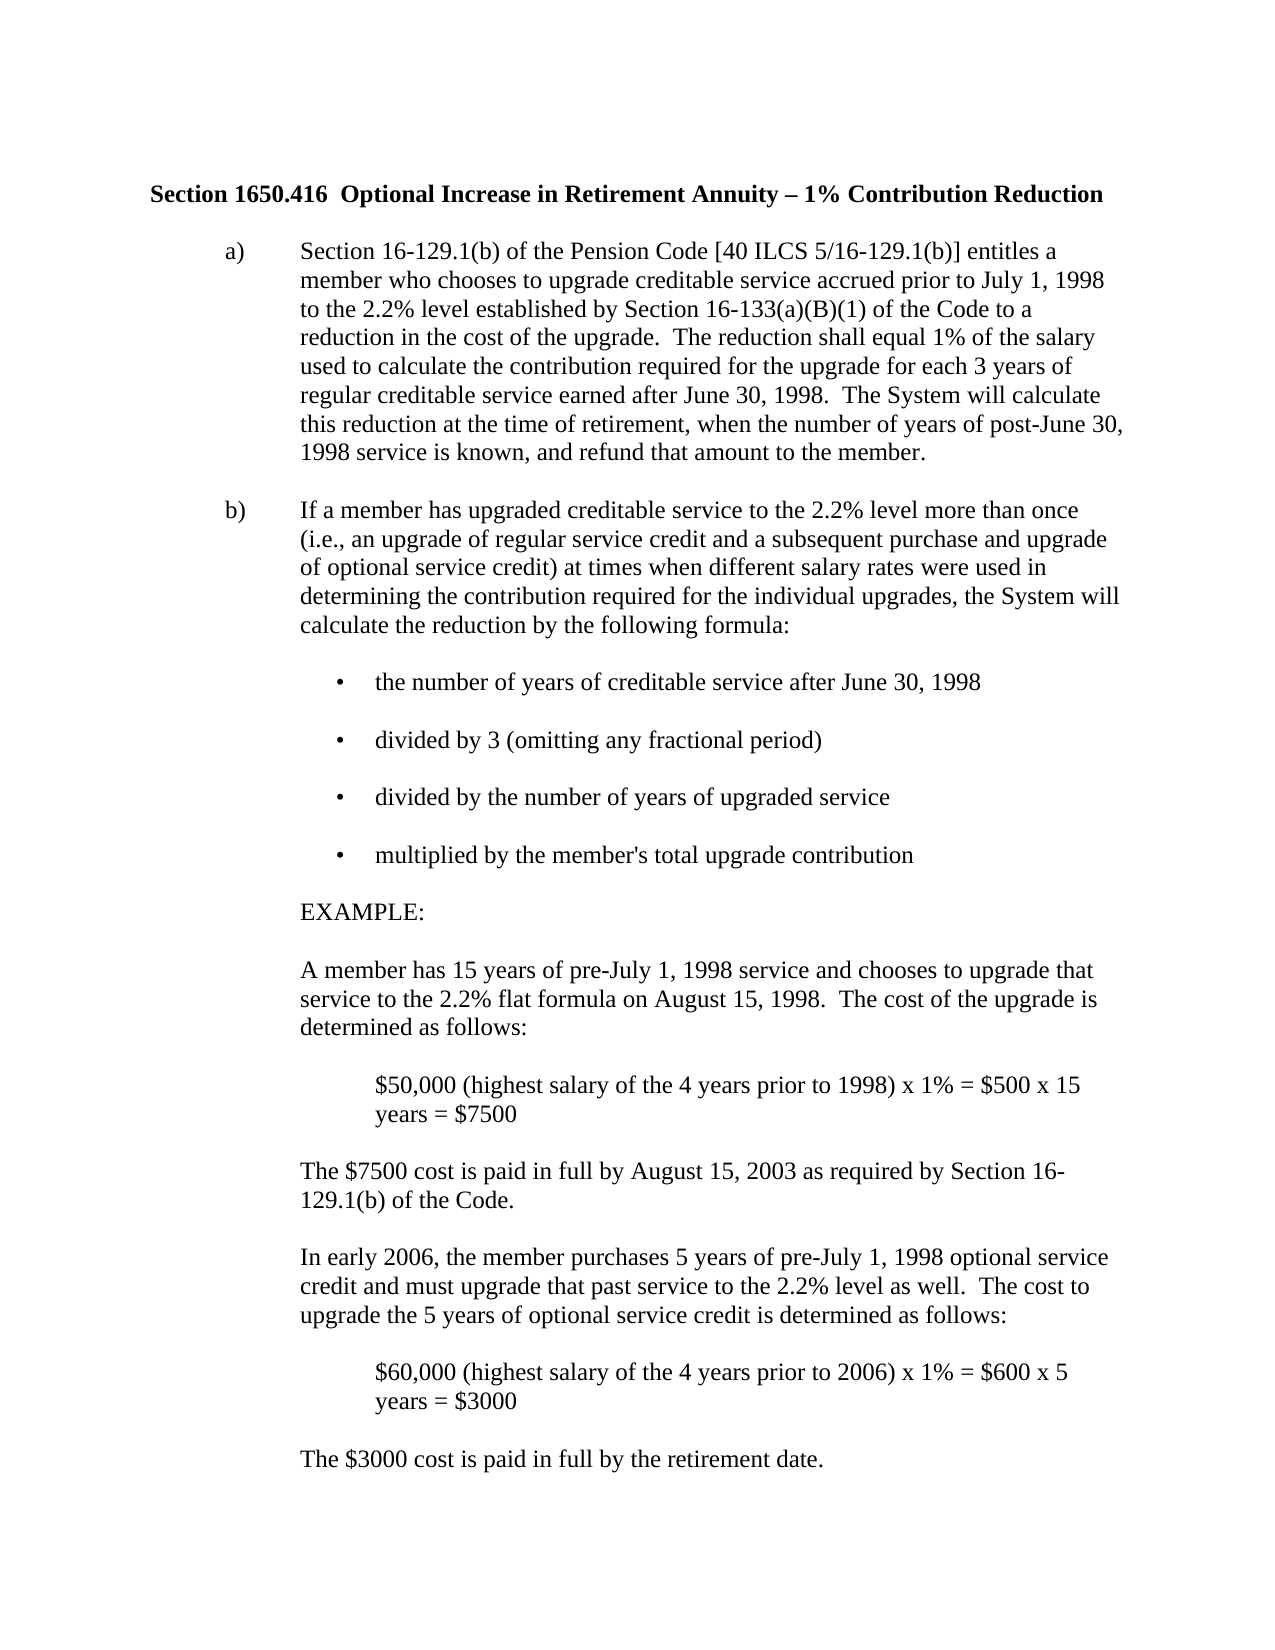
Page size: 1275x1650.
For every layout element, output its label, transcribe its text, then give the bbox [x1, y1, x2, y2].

text $60,000 (highest salary of the 4 years prior to 2006) x 1% = $600 x 5 years = $3000 [375, 1357, 1125, 1415]
text The $7500 cost is paid in full by August 15, 2003 as required by Section 16-129.1(b) of the Code. [300, 1156, 1125, 1214]
text EXAMPLE: [225, 897, 1125, 926]
text In early 2006, the member purchases 5 years of pre-July 1, 1998 optional service credit and must upgrade that past service to the 2.2% level as well. The cost to upgrade the 5 years of optional service credit is determined as follows: [300, 1242, 1125, 1329]
text A member has 15 years of pre-July 1, 1998 service and chooses to upgrade that service to the 2.2% flat formula on August 15, 1998. The cost of the upgrade is determined as follows: [300, 955, 1125, 1041]
text • multiplied by the member's total upgrade contribution [300, 840, 1125, 869]
text The $3000 cost is paid in full by the retirement date. [225, 1444, 1125, 1472]
text • divided by the number of years of upgraded service [300, 782, 1125, 811]
text • divided by 3 (omitting any fractional period) [300, 725, 1125, 754]
text • the number of years of creditable service after [300, 667, 1125, 696]
text $50,000 (highest salary of the 4 years prior to 1998) x 1% = $500 x 15 years = $7500 [375, 1070, 1125, 1127]
text b) If a member has upgraded creditable service to the 2.2% level more than once (i.e., an upgrade of regular service credit and a subsequent purchase and upgrade of optional service credit) at times when different salary rates were used in determining the contribution required for the individual upgrades, the System will calculate the reduction by the following formula: [225, 495, 1125, 639]
text a) Section 16-129.1(b) of the Pension Code [40 ILCS 5/16-129.1(b)] entitles a member who chooses to upgrade creditable service accrued prior to July 1, 1998 to the 2.2% level established by Section 16-133(a)(B)(1) of the Code to a reduction in the cost of the upgrade. The reduction shall equal 1% of the salary used to calculate the contribution required for the upgrade for each 3 years of regular creditable service earned after June 30, 1998. The System will calculate this reduction at the time of retirement, when the number of years of post-June 30, 1998 service is known, and refund that amount to the member. [225, 236, 1125, 466]
text Section 1650.416 Optional Increase in Retirement Annuity – 1% Contribution Reduction [150, 179, 1125, 207]
